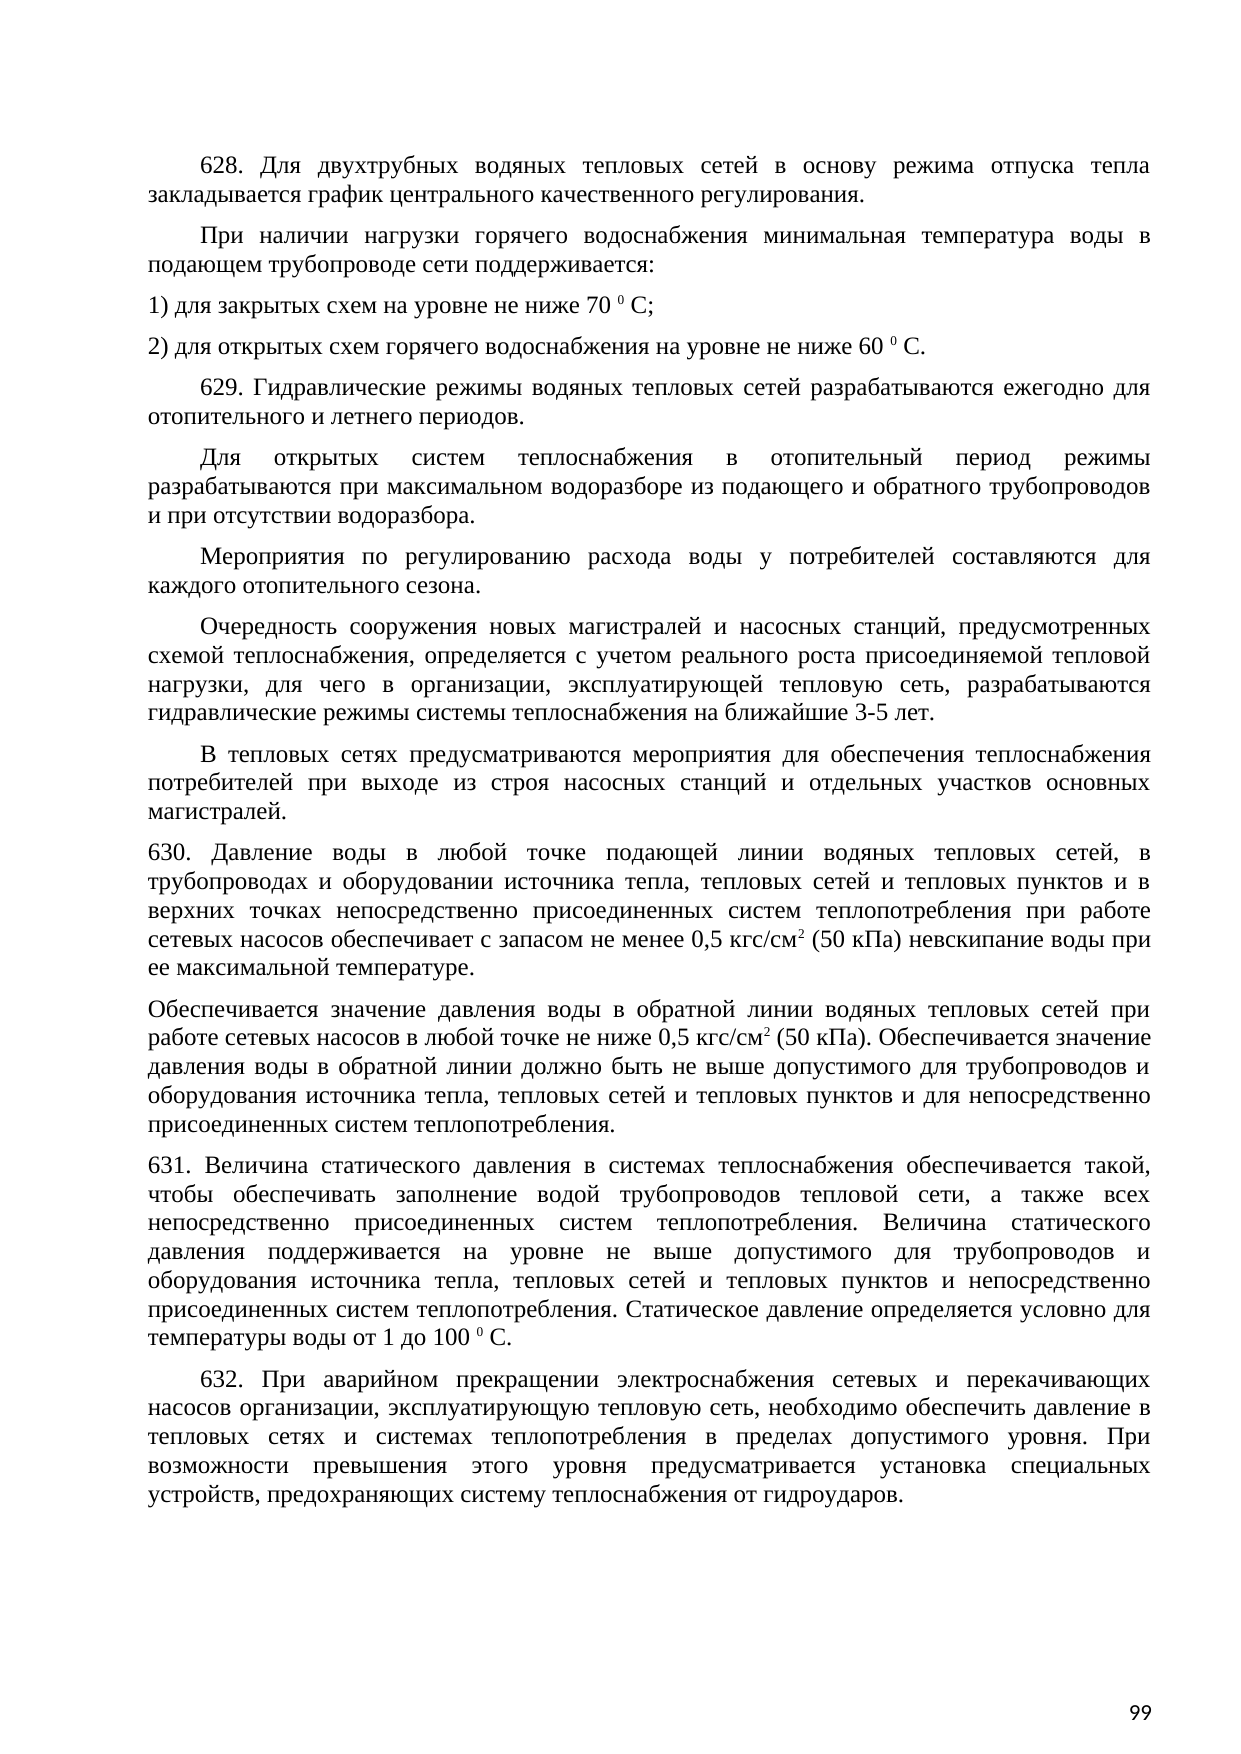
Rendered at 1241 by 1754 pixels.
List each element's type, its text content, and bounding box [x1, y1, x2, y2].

text 631. Величина статического давления в системах теплоснабжения обеспечивается такой, чтобы обеспечивать заполнение водой трубопроводов тепловой сети, а также всех непосредственно присоединенных систем теплопотребления. Величина статического давления поддерживается на уровне не выше допустимого для трубопроводов и оборудования источника тепла, тепловых сетей и тепловых пунктов и непосредственно присоединенных систем теплопотребления. Статическое давление определяется условно для температуры воды от 1 до 100 0 С. [148, 1150, 1152, 1351]
text 1) для закрытых схем на уровне не ниже 70 0 С; [148, 290, 1152, 319]
text 630. Давление воды в любой точке подающей линии водяных тепловых сетей, в трубопроводах и оборудовании источника тепла, тепловых сетей и тепловых пунктов и в верхних точках непосредственно присоединенных систем теплопотребления при работе сетевых насосов обеспечивает с запасом не менее 0,5 кгс/см2 (50 кПа) невскипание воды при ее максимальной температуре. [148, 837, 1152, 981]
text Обеспечивается значение давления воды в обратной линии водяных тепловых сетей при работе сетевых насосов в любой точке не ниже 0,5 кгс/см2 (50 кПа). Обеспечивается значение давления воды в обратной линии должно быть не выше допустимого для трубопроводов и оборудования источника тепла, тепловых сетей и тепловых пунктов и для непосредственно присоединенных систем теплопотребления. [148, 994, 1152, 1137]
text Очередность сооружения новых магистралей и насосных станций, предусмотренных схемой теплоснабжения, определяется с учетом реального роста присоединяемой тепловой нагрузки, для чего в организации, эксплуатирующей тепловую сеть, разрабатываются гидравлические режимы системы теплоснабжения на ближайшие 3-5 лет. [148, 611, 1152, 726]
text При наличии нагрузки горячего водоснабжения минимальная температура воды в подающем трубопроводе сети поддерживается: [148, 220, 1152, 277]
text Мероприятия по регулированию расхода воды у потребителей составляются для каждого отопительного сезона. [148, 541, 1152, 599]
text 2) для открытых схем горячего водоснабжения на уровне не ниже 60 0 С. [148, 331, 1152, 360]
text 628. Для двухтрубных водяных тепловых сетей в основу режима отпуска тепла закладывается график центрального качественного регулирования. [148, 150, 1152, 207]
text 632. При аварийном прекращении электроснабжения сетевых и перекачивающих насосов организации, эксплуатирующую тепловую сеть, необходимо обеспечить давление в тепловых сетях и системах теплопотребления в пределах допустимого уровня. При возможности превышения этого уровня предусматривается установка специальных устройств, предохраняющих систему теплоснабжения от гидроударов. [148, 1364, 1152, 1507]
text Для открытых систем теплоснабжения в отопительный период режимы разрабатываются при максимальном водоразборе из подающего и обратного трубопроводов и при отсутствии водоразбора. [148, 442, 1152, 529]
text В тепловых сетях предусматриваются мероприятия для обеспечения теплоснабжения потребителей при выходе из строя насосных станций и отдельных участков основных магистралей. [148, 739, 1152, 825]
text 629. Гидравлические режимы водяных тепловых сетей разрабатываются ежегодно для отопительного и летнего периодов. [148, 372, 1152, 430]
